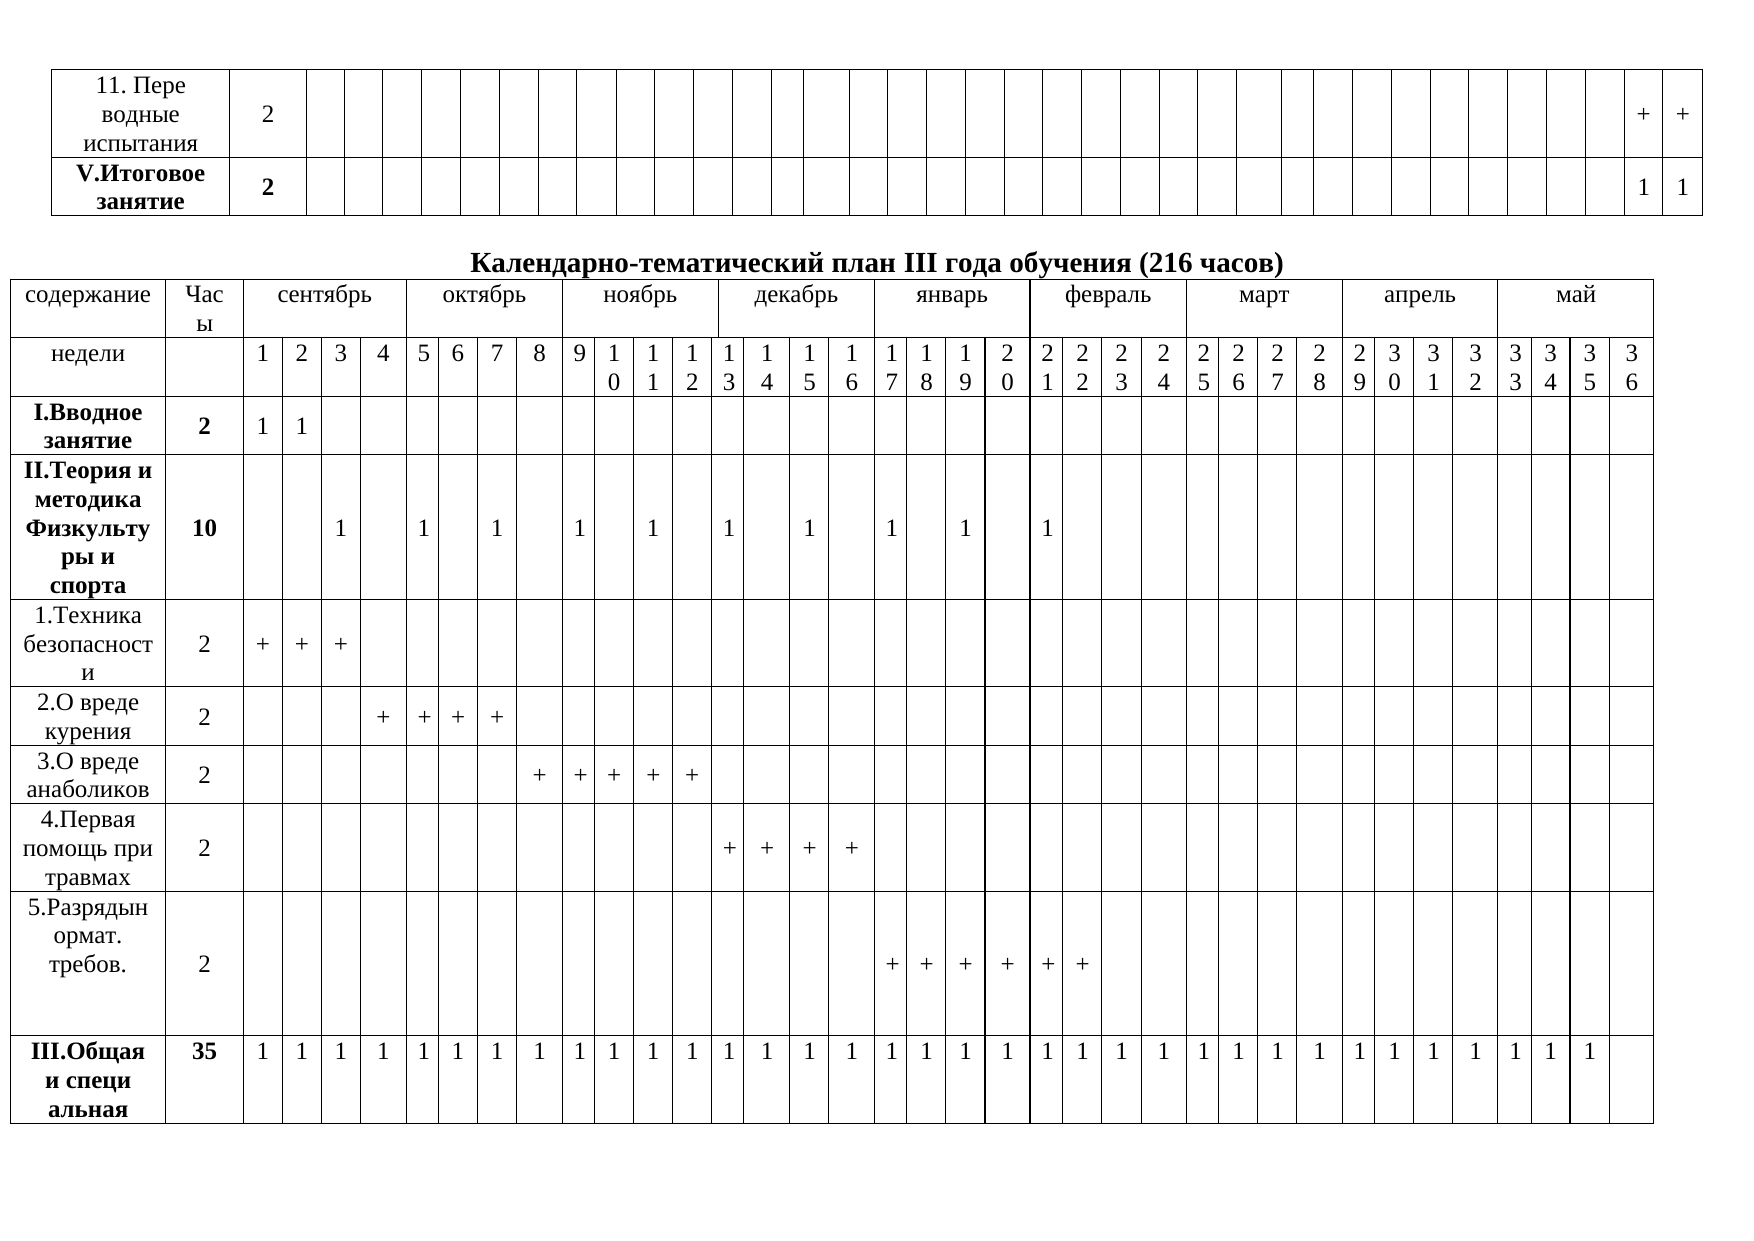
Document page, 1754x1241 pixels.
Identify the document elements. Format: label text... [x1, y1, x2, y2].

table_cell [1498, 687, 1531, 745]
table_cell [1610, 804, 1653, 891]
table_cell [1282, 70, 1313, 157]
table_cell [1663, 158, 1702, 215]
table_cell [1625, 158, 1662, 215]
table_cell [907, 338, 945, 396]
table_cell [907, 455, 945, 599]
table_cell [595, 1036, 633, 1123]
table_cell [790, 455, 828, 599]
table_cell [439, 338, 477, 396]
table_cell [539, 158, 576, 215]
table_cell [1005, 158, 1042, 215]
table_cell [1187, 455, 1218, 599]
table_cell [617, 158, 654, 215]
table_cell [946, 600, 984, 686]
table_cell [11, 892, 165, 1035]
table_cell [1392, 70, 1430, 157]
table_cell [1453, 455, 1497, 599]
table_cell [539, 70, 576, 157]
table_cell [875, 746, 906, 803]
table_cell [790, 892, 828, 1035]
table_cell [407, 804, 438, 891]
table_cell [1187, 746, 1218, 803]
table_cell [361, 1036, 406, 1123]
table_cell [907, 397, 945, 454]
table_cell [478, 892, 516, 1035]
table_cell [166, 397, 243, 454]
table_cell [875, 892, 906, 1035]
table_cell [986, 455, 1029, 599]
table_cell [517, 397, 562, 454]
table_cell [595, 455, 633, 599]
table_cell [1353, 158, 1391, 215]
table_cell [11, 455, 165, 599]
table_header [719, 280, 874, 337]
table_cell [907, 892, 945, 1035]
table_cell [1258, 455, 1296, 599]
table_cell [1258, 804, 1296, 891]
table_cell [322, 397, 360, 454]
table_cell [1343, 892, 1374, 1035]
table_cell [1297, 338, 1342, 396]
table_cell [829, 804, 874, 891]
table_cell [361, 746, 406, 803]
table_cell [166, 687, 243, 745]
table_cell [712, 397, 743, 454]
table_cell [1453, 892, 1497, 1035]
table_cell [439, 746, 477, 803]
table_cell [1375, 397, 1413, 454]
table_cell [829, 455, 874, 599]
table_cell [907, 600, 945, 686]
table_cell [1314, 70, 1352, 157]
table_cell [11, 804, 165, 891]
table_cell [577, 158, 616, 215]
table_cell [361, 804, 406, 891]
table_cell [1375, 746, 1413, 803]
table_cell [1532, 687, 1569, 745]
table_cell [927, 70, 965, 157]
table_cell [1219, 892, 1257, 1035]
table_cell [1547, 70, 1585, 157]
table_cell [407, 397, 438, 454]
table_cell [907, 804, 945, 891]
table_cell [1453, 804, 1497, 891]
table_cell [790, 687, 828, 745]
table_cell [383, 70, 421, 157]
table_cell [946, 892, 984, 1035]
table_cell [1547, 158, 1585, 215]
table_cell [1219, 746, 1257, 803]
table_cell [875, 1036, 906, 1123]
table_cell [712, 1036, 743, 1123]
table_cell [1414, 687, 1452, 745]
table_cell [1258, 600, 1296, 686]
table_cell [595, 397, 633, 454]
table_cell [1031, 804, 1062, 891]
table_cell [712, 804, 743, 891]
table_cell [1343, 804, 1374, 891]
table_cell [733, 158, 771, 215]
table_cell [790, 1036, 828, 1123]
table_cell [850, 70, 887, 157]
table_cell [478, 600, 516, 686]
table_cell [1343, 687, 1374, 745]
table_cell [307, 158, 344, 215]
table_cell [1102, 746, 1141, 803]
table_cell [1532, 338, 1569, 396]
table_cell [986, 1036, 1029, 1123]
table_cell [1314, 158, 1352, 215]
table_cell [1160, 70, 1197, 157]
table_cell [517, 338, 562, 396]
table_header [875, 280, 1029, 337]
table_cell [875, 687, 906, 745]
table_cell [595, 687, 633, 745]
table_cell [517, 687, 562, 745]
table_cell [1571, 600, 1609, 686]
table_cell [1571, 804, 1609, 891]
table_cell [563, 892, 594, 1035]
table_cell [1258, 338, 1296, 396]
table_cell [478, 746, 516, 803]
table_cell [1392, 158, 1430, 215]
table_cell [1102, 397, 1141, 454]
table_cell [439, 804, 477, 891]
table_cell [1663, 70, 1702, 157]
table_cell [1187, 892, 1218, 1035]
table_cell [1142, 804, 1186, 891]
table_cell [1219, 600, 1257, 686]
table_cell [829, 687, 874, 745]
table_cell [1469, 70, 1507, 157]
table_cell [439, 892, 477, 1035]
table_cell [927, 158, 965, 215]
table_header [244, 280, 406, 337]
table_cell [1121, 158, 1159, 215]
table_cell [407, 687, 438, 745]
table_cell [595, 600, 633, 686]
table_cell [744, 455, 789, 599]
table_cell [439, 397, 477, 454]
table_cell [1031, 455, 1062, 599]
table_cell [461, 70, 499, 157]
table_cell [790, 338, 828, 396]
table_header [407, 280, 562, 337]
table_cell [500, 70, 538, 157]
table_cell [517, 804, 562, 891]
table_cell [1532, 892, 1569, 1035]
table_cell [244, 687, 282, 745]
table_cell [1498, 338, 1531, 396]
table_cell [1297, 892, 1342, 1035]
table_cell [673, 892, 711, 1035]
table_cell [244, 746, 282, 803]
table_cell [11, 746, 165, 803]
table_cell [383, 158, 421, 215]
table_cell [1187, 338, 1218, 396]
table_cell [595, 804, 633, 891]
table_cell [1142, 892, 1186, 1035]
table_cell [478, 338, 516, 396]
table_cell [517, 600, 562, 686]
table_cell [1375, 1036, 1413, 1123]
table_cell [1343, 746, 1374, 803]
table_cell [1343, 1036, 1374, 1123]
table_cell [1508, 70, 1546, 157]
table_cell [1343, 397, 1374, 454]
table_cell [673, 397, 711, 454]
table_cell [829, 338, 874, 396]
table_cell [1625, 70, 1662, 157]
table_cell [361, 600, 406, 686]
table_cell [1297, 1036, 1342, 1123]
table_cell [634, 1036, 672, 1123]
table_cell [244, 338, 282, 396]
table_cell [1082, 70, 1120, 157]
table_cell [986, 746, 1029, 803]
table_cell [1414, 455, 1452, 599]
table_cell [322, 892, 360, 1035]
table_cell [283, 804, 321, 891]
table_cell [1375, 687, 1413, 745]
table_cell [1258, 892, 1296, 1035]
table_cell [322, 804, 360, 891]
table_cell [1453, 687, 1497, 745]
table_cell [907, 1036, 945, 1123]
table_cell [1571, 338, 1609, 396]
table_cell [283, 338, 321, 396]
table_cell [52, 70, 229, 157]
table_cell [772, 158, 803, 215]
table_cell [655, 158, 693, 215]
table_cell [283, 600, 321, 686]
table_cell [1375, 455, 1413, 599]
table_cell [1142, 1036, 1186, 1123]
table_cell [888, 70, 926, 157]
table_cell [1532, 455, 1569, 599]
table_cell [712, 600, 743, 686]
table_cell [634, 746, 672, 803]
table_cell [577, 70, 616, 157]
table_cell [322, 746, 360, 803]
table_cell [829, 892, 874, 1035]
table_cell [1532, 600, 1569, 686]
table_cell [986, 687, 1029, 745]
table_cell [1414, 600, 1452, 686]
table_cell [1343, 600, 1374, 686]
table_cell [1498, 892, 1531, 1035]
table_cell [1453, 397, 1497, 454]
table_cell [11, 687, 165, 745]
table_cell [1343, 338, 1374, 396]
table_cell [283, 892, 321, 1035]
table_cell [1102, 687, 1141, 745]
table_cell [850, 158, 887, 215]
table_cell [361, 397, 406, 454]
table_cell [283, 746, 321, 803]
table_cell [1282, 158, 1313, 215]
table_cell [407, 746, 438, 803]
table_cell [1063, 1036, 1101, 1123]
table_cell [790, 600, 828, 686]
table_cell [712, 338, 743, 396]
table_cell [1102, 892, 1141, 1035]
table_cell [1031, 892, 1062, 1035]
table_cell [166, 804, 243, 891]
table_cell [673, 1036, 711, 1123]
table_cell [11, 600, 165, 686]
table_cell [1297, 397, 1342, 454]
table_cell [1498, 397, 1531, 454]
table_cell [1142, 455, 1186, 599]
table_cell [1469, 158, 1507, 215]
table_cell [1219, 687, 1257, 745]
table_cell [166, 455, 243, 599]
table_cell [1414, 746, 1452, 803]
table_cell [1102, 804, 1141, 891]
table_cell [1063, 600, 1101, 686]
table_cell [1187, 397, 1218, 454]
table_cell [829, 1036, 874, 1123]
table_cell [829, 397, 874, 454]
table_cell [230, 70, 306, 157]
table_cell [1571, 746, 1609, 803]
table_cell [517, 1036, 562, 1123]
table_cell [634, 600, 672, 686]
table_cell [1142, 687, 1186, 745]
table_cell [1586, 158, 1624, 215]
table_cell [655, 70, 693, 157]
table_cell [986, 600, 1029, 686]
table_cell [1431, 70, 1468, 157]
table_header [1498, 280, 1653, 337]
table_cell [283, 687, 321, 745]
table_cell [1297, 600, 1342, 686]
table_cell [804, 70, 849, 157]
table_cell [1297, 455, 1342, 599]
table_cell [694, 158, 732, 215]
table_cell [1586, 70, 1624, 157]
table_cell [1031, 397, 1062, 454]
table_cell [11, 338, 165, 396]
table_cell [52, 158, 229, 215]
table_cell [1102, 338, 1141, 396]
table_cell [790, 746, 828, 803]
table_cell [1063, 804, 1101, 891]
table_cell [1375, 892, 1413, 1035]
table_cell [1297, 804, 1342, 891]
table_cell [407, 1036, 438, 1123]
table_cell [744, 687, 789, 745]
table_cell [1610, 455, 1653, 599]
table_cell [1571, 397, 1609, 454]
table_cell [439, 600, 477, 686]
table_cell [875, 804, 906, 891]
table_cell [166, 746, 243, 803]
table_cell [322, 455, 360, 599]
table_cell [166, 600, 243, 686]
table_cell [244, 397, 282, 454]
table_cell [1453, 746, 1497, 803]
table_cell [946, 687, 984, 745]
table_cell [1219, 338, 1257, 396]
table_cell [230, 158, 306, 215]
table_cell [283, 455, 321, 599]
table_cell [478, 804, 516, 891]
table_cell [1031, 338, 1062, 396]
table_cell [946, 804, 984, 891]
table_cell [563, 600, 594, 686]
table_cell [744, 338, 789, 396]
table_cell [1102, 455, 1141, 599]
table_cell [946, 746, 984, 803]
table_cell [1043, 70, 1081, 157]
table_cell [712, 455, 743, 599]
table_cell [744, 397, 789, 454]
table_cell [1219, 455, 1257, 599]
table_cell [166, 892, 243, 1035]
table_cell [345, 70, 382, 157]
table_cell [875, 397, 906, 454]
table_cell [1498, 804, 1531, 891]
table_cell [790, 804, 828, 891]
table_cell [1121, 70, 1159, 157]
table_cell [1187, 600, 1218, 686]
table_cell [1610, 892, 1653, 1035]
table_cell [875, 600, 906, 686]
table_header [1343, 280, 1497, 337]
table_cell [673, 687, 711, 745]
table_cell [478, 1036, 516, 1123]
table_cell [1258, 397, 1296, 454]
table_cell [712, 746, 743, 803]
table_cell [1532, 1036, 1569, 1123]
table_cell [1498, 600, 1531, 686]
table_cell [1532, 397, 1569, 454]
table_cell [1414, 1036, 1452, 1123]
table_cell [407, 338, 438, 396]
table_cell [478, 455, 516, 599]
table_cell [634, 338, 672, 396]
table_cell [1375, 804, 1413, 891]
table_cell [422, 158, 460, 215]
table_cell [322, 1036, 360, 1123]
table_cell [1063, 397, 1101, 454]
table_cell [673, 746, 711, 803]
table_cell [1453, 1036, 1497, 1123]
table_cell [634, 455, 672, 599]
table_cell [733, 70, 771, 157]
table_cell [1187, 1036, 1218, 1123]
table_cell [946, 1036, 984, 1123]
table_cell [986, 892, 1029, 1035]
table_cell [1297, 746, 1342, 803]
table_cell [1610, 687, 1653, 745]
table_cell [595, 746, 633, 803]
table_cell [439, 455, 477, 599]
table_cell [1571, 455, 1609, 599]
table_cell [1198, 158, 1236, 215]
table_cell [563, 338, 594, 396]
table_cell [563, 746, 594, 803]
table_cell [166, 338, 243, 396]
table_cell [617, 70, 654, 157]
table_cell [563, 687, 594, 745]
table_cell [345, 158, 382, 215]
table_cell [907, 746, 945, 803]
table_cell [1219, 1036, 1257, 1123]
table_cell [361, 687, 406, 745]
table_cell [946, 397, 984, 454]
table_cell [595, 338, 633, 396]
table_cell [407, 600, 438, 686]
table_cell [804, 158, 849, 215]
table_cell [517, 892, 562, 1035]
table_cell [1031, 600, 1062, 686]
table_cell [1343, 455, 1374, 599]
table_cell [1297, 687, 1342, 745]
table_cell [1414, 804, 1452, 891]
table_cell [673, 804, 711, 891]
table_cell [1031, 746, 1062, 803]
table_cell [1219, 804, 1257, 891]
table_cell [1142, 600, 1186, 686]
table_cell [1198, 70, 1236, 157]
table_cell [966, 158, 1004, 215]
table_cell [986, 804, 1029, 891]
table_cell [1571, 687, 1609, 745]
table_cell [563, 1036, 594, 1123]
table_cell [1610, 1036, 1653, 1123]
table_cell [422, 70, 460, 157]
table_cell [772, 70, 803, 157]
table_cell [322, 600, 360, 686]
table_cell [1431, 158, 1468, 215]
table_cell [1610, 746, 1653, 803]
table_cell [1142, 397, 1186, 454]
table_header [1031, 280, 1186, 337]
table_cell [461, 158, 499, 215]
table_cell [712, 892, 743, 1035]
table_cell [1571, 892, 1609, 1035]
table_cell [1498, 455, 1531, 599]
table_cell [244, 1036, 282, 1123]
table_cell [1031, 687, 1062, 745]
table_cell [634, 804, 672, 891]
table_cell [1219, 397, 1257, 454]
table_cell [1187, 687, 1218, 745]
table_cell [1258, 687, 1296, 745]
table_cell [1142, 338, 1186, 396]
text Календарно-тематический план III года обучения (216 часов) [118, 245, 1636, 278]
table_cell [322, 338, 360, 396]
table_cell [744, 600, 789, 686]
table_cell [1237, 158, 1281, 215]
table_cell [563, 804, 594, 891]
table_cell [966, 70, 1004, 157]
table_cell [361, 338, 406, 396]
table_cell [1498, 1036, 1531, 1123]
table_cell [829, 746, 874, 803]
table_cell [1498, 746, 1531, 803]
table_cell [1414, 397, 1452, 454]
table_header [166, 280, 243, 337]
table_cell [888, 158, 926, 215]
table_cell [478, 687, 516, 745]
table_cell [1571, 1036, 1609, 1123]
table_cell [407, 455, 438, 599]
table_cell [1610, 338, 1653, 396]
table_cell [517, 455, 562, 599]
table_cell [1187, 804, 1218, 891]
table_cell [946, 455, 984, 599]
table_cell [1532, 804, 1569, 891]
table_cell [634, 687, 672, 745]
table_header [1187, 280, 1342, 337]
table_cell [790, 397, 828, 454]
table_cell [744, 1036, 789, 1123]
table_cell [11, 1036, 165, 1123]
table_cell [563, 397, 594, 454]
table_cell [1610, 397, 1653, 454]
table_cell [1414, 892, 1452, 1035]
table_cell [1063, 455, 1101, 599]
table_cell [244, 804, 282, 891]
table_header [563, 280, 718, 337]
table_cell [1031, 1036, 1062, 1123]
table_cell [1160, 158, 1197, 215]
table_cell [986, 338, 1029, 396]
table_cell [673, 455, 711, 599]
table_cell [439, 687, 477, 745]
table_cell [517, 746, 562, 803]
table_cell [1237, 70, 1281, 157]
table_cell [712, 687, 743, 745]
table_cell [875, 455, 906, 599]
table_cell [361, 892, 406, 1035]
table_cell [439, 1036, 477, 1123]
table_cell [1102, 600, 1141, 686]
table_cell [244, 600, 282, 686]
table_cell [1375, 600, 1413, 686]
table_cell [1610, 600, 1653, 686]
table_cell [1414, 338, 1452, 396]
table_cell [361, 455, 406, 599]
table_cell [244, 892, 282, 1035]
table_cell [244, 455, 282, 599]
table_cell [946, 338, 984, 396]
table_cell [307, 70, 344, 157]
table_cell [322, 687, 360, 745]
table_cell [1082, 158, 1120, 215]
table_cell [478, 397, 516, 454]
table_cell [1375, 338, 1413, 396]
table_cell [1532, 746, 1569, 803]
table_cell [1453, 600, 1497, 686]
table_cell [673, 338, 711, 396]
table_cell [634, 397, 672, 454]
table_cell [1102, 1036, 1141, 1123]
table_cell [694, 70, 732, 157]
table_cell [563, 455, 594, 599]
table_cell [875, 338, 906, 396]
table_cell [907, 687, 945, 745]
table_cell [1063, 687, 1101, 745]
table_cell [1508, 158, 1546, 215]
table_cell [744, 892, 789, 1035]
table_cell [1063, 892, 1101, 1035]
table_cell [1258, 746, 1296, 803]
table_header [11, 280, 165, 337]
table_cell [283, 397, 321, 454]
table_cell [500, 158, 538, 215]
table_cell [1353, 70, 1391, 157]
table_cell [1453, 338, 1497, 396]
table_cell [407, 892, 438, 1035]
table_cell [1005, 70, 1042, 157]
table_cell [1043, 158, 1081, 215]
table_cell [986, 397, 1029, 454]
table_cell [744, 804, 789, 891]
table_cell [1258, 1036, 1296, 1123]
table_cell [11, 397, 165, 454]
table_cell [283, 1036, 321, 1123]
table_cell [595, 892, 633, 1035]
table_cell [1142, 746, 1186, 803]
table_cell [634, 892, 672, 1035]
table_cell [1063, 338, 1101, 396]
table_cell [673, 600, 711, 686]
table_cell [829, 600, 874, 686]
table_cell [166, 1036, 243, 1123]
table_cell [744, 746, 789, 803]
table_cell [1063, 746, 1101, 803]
